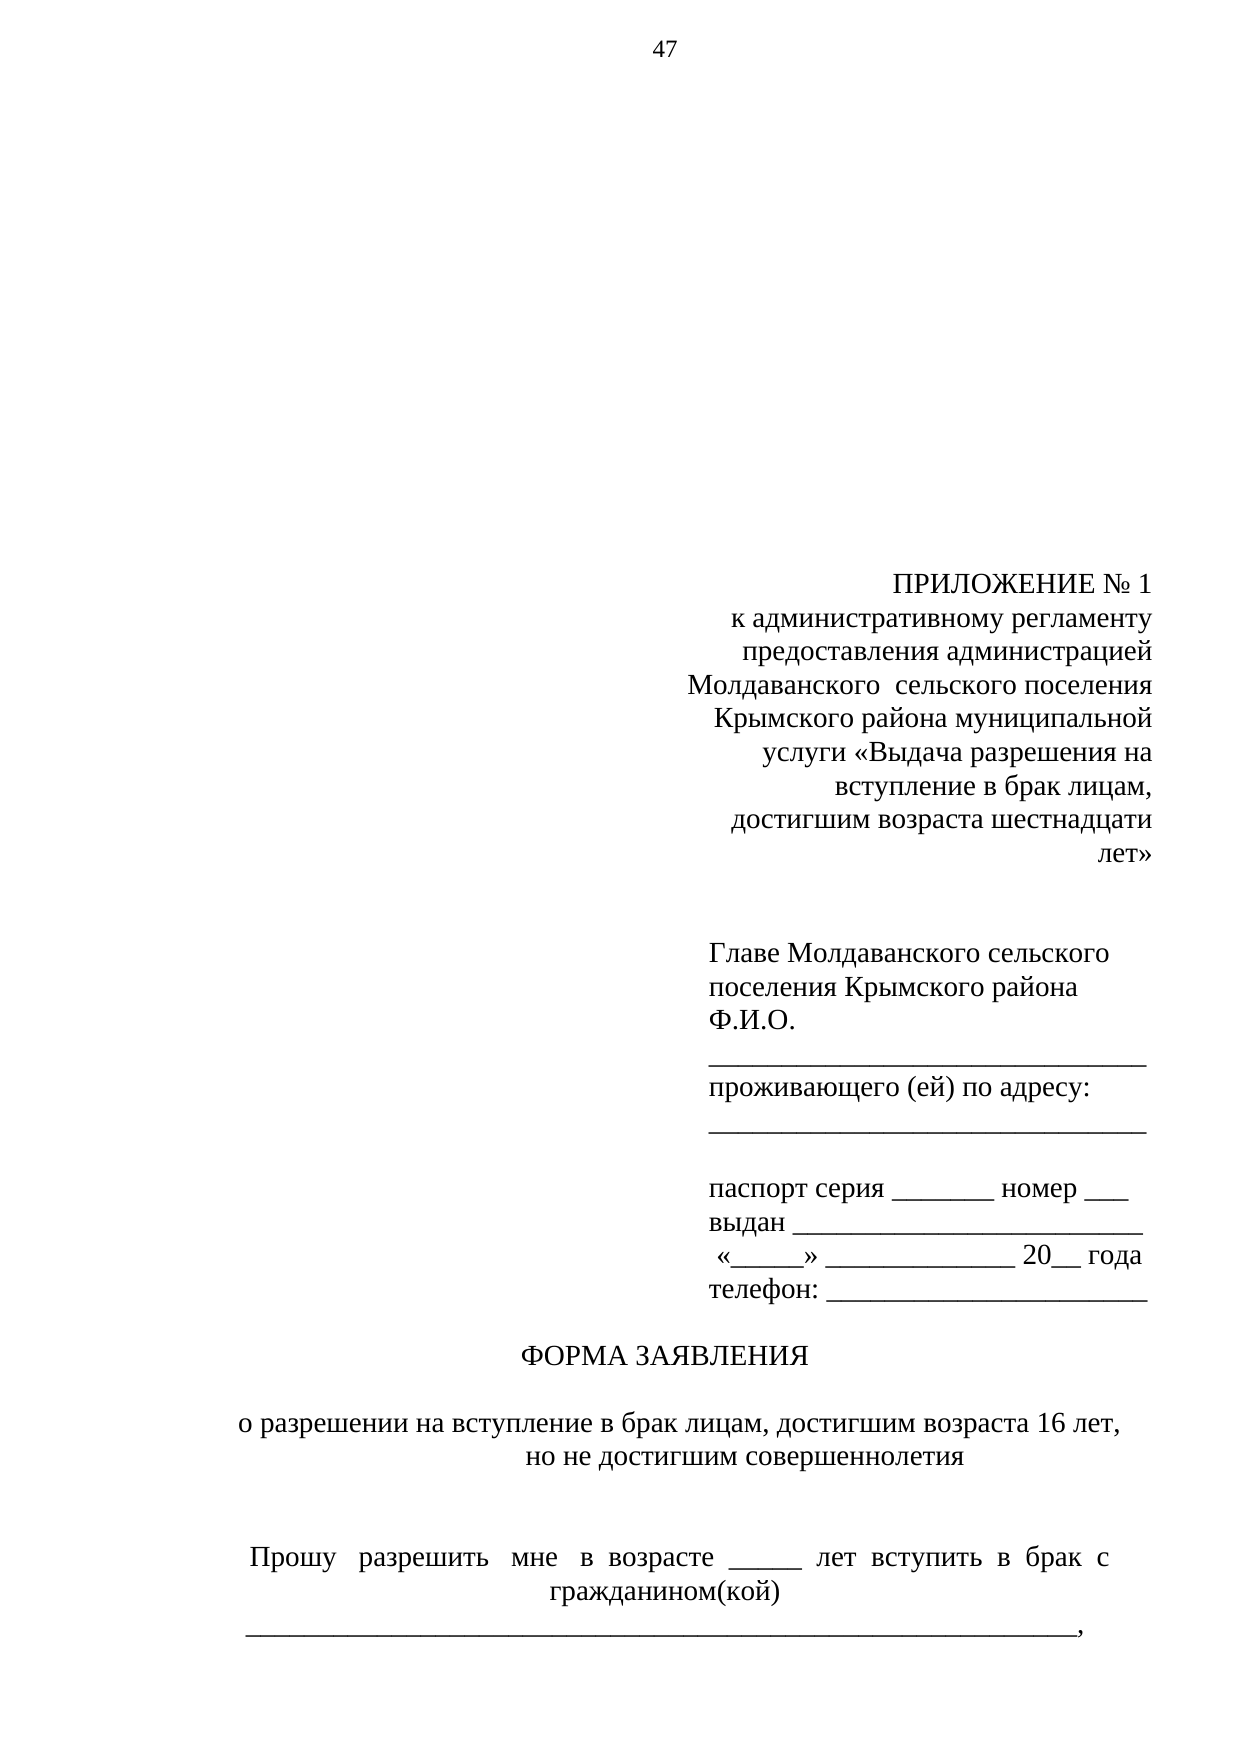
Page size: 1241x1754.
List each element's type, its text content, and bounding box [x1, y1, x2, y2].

text вступление в брак лицам, [177, 768, 1152, 801]
text к административному регламенту [177, 600, 1152, 633]
text ______________________________ [177, 1036, 1152, 1069]
text Молдаванского сельского поселения [177, 667, 1152, 701]
text поселения Крымского района [177, 969, 1152, 1002]
text услуги «Выдача разрешения на [177, 734, 1152, 768]
text «_____» _____________ 20__ года [177, 1237, 1152, 1271]
text телефон: ______________________ [177, 1271, 1152, 1304]
text достигшим возраста шестнадцати лет» [177, 801, 1152, 868]
text но не достигшим совершеннолетия [177, 1438, 1152, 1472]
text ФОРМА ЗАЯВЛЕНИЯ [177, 1338, 1152, 1371]
text Крымского района муниципальной [177, 701, 1152, 734]
text Прошу разрешить мне в возрасте _____ лет вступить в брак с [177, 1539, 1152, 1573]
text о разрешении на вступление в брак лицам, достигшим возраста 16 лет, [177, 1405, 1152, 1438]
text ______________________________ [177, 1103, 1152, 1137]
text предоставления администрацией [177, 633, 1152, 667]
text гражданином(кой) _________________________________________________________, [177, 1573, 1152, 1640]
text выдан ________________________ [177, 1204, 1152, 1237]
text Главе Молдаванского сельского [177, 935, 1152, 969]
text Ф.И.О. [177, 1002, 1152, 1036]
text ПРИЛОЖЕНИЕ № 1 [177, 566, 1152, 600]
text проживающего (ей) по адресу: [177, 1069, 1152, 1103]
text паспорт серия _______ номер ___ [177, 1170, 1152, 1204]
